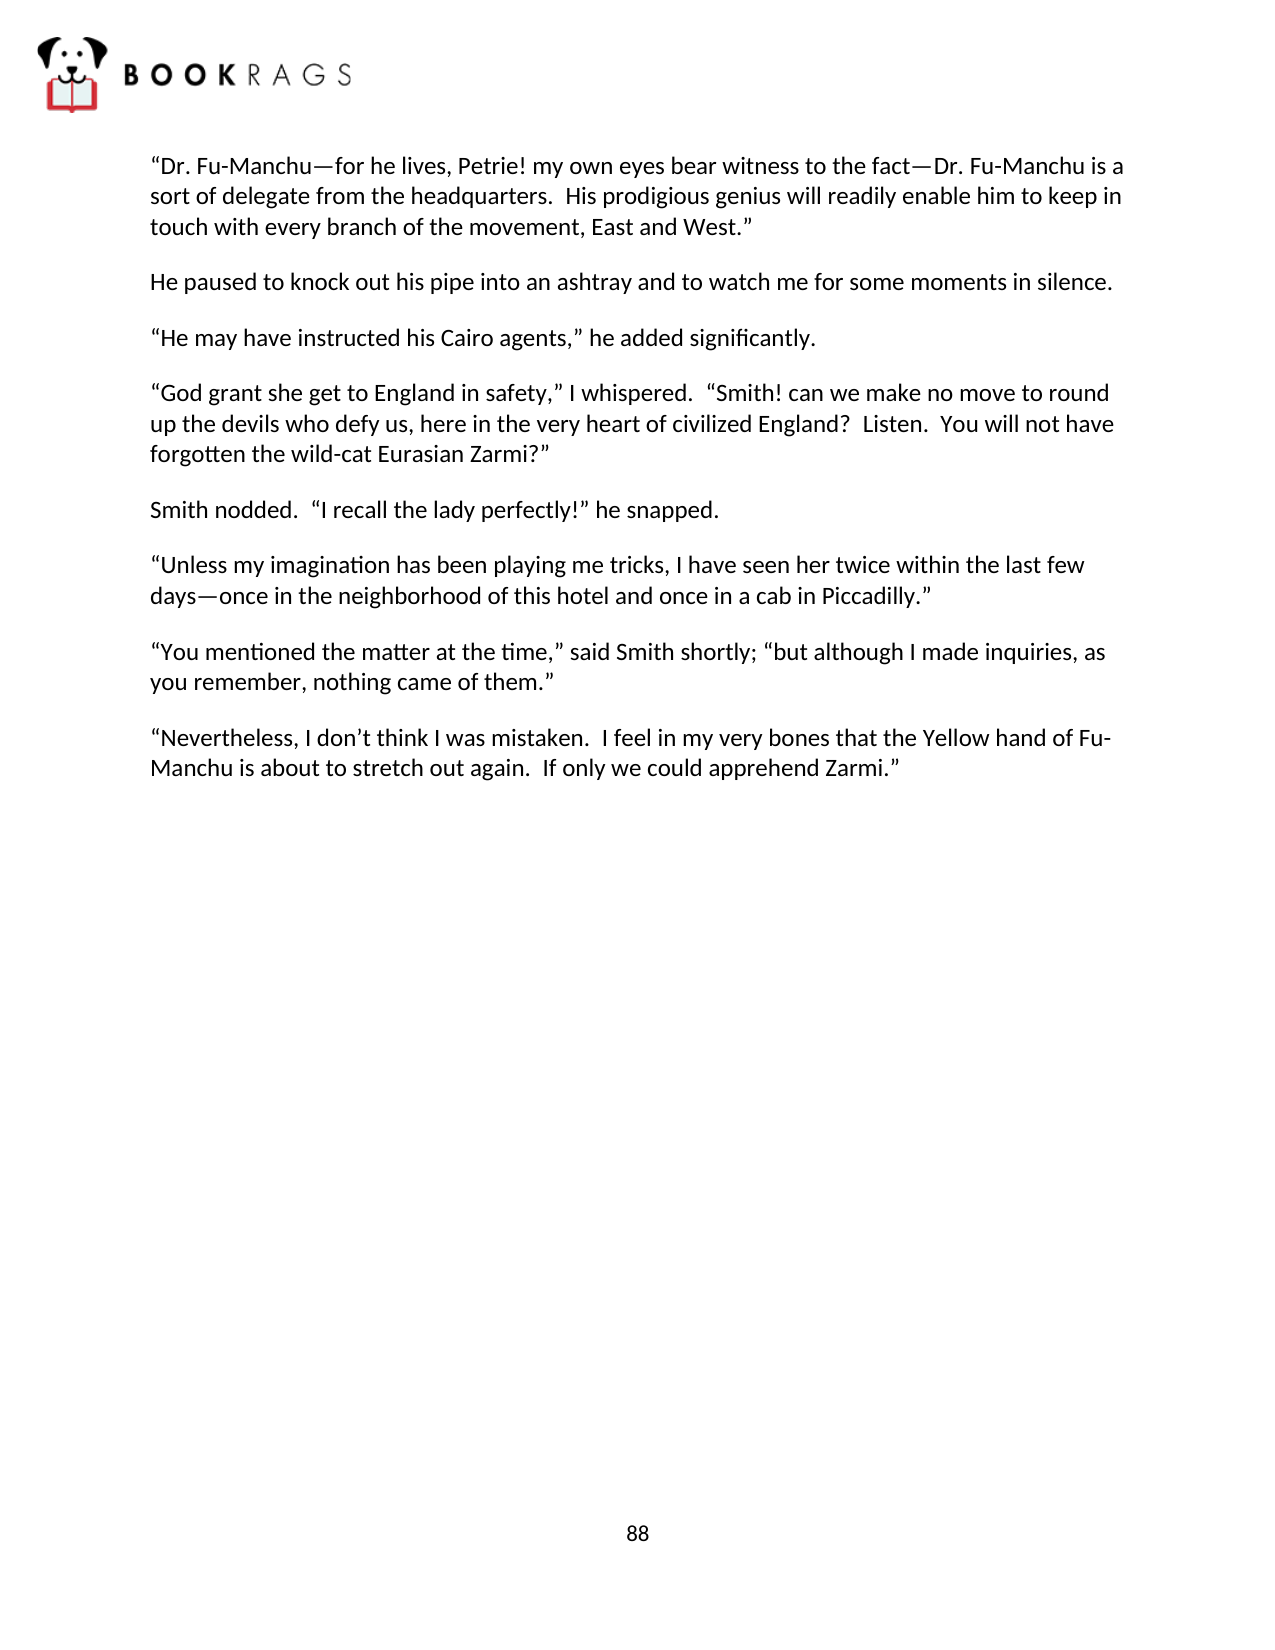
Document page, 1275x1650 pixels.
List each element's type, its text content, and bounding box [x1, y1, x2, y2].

text Smith nodded. “I recall the lady perfectly!” he snapped. [150, 494, 1125, 525]
text “You mentioned the matter at the time,” said Smith shortly; “but although I made inquiries, as you remember, nothing came of them.” [150, 636, 1125, 697]
text “Nevertheless, I don’t think I was mistaken. I feel in my very bones that the Yellow hand of Fu-Manchu is about to stretch out again. If only we could apprehend Zarmi.” [150, 722, 1125, 783]
text “God grant she get to England in safety,” I whispered. “Smith! can we make no move to round up the devils who defy us, here in the very heart of civilized England? Listen. You will not have forgotten the wild-cat Eurasian Zarmi?” [150, 378, 1125, 469]
text “Unless my imagination has been playing me tricks, I have seen her twice within the last few days—­once in the neighborhood of this hotel and once in a cab in Piccadilly.” [150, 550, 1125, 611]
picture [37, 37, 351, 113]
text He paused to knock out his pipe into an ashtray and to watch me for some moments in silence. [150, 267, 1125, 297]
text “Dr. Fu-Manchu—­for he lives, Petrie! my own eyes bear witness to the fact—­Dr. Fu-Manchu is a sort of delegate from the headquarters. His prodigious genius will readily enable him to keep in touch with every branch of the movement, East and West.” [150, 150, 1125, 242]
text “He may have instructed his Cairo agents,” he added significantly. [150, 322, 1125, 353]
